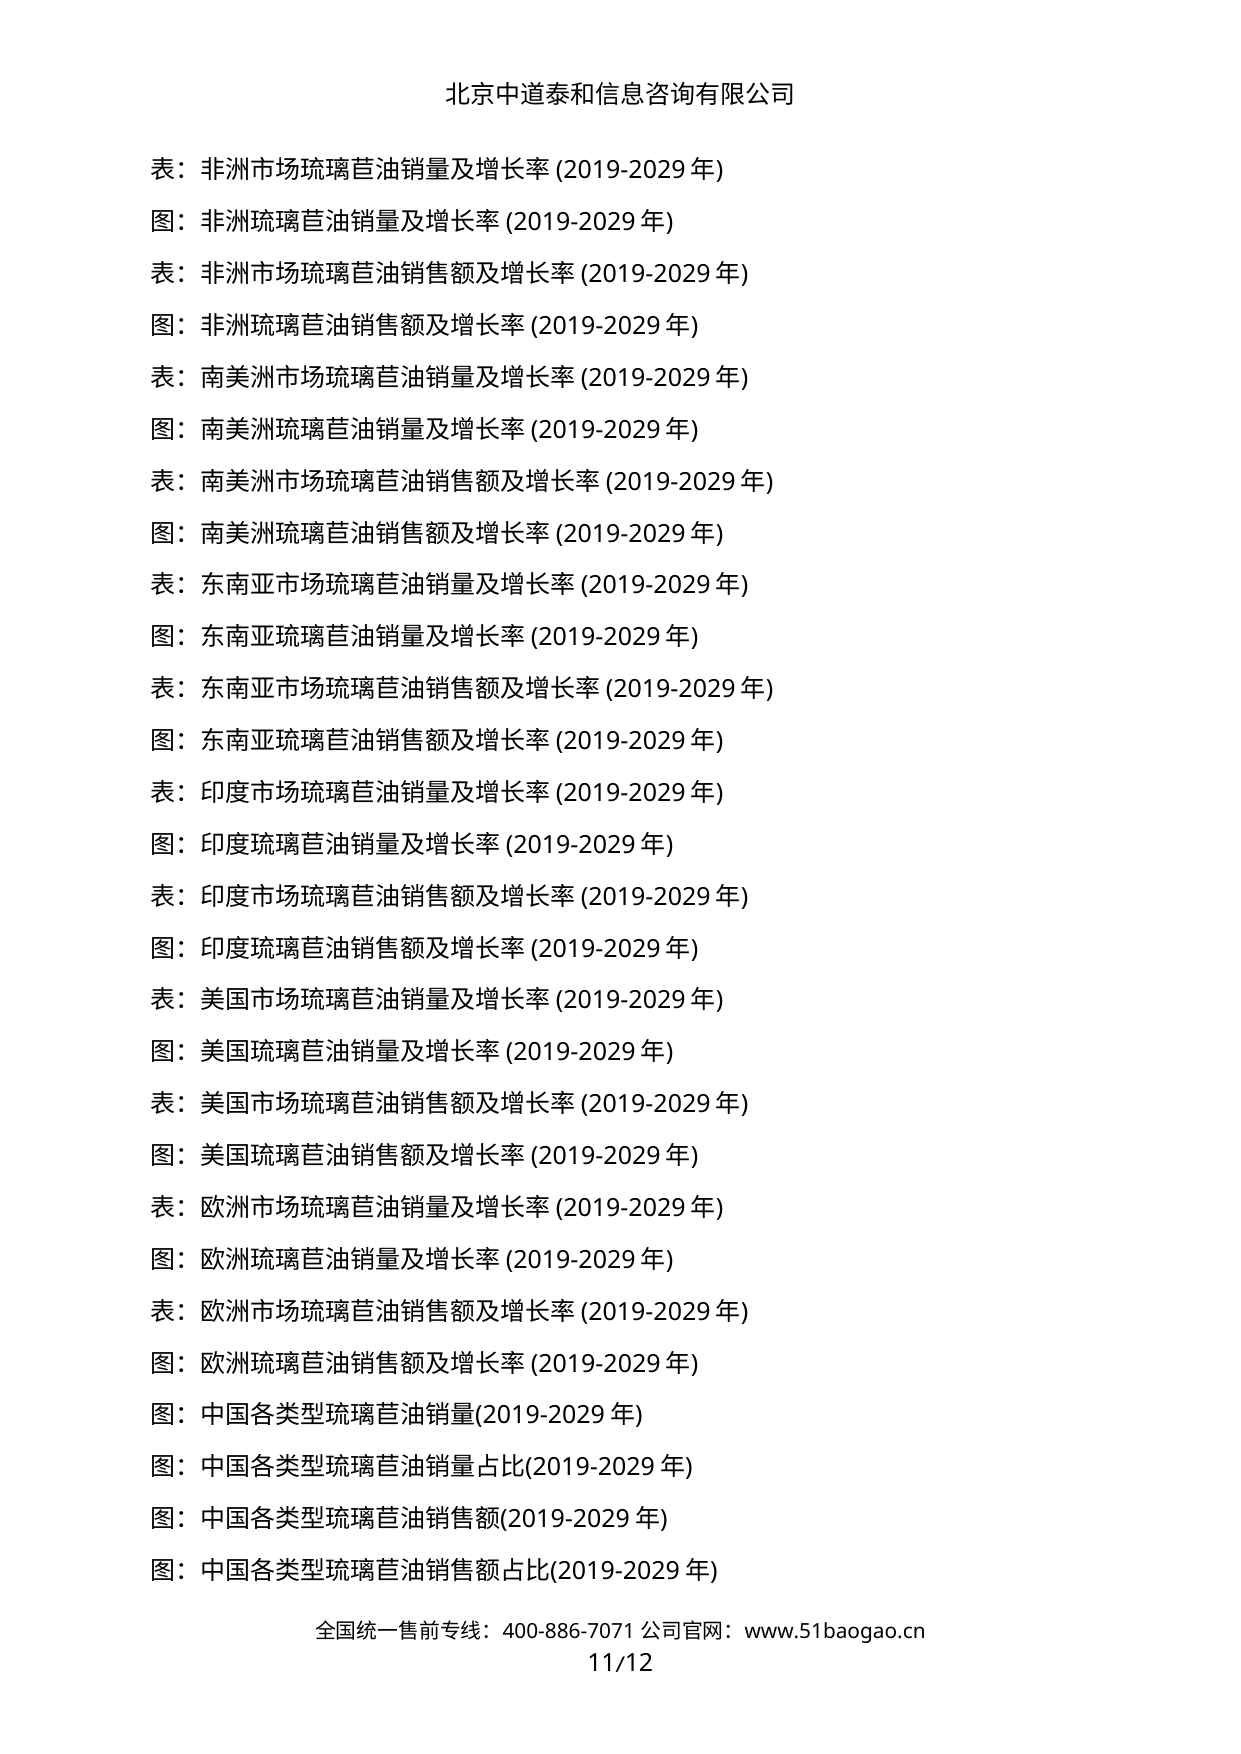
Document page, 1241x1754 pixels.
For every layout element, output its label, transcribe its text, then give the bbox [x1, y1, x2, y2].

text 图：中国各类型琉璃苣油销量(2019-2029年) [150, 1395, 1090, 1431]
text 图：中国各类型琉璃苣油销售额占比(2019-2029年) [150, 1551, 1090, 1587]
text 图：美国琉璃苣油销售额及增长率 (2019-2029年) [150, 1136, 1090, 1172]
text 表：印度市场琉璃苣油销售额及增长率 (2019-2029年) [150, 876, 1090, 912]
text 表：南美洲市场琉璃苣油销量及增长率 (2019-2029年) [150, 357, 1090, 394]
text 图：欧洲琉璃苣油销售额及增长率 (2019-2029年) [150, 1343, 1090, 1379]
text 图：印度琉璃苣油销量及增长率 (2019-2029年) [150, 824, 1090, 861]
text 图：中国各类型琉璃苣油销售额(2019-2029年) [150, 1499, 1090, 1535]
text 图：东南亚琉璃苣油销量及增长率 (2019-2029年) [150, 617, 1090, 653]
text 表：南美洲市场琉璃苣油销售额及增长率 (2019-2029年) [150, 461, 1090, 497]
text 图：美国琉璃苣油销量及增长率 (2019-2029年) [150, 1032, 1090, 1068]
text 表：美国市场琉璃苣油销量及增长率 (2019-2029年) [150, 980, 1090, 1016]
text 图：南美洲琉璃苣油销量及增长率 (2019-2029年) [150, 409, 1090, 446]
text 图：非洲琉璃苣油销量及增长率 (2019-2029年) [150, 202, 1090, 238]
text 图：中国各类型琉璃苣油销量占比(2019-2029年) [150, 1447, 1090, 1483]
text 图：印度琉璃苣油销售额及增长率 (2019-2029年) [150, 928, 1090, 964]
text 图：非洲琉璃苣油销售额及增长率 (2019-2029年) [150, 306, 1090, 342]
text 表：东南亚市场琉璃苣油销量及增长率 (2019-2029年) [150, 565, 1090, 601]
text 表：非洲市场琉璃苣油销量及增长率 (2019-2029年) [150, 150, 1090, 186]
text 图：东南亚琉璃苣油销售额及增长率 (2019-2029年) [150, 721, 1090, 757]
text 图：欧洲琉璃苣油销量及增长率 (2019-2029年) [150, 1239, 1090, 1276]
text 表：印度市场琉璃苣油销量及增长率 (2019-2029年) [150, 772, 1090, 809]
text 表：非洲市场琉璃苣油销售额及增长率 (2019-2029年) [150, 254, 1090, 290]
text 表：东南亚市场琉璃苣油销售额及增长率 (2019-2029年) [150, 669, 1090, 705]
text 图：南美洲琉璃苣油销售额及增长率 (2019-2029年) [150, 513, 1090, 549]
text 表：美国市场琉璃苣油销售额及增长率 (2019-2029年) [150, 1084, 1090, 1120]
text 表：欧洲市场琉璃苣油销量及增长率 (2019-2029年) [150, 1187, 1090, 1224]
text 表：欧洲市场琉璃苣油销售额及增长率 (2019-2029年) [150, 1291, 1090, 1327]
